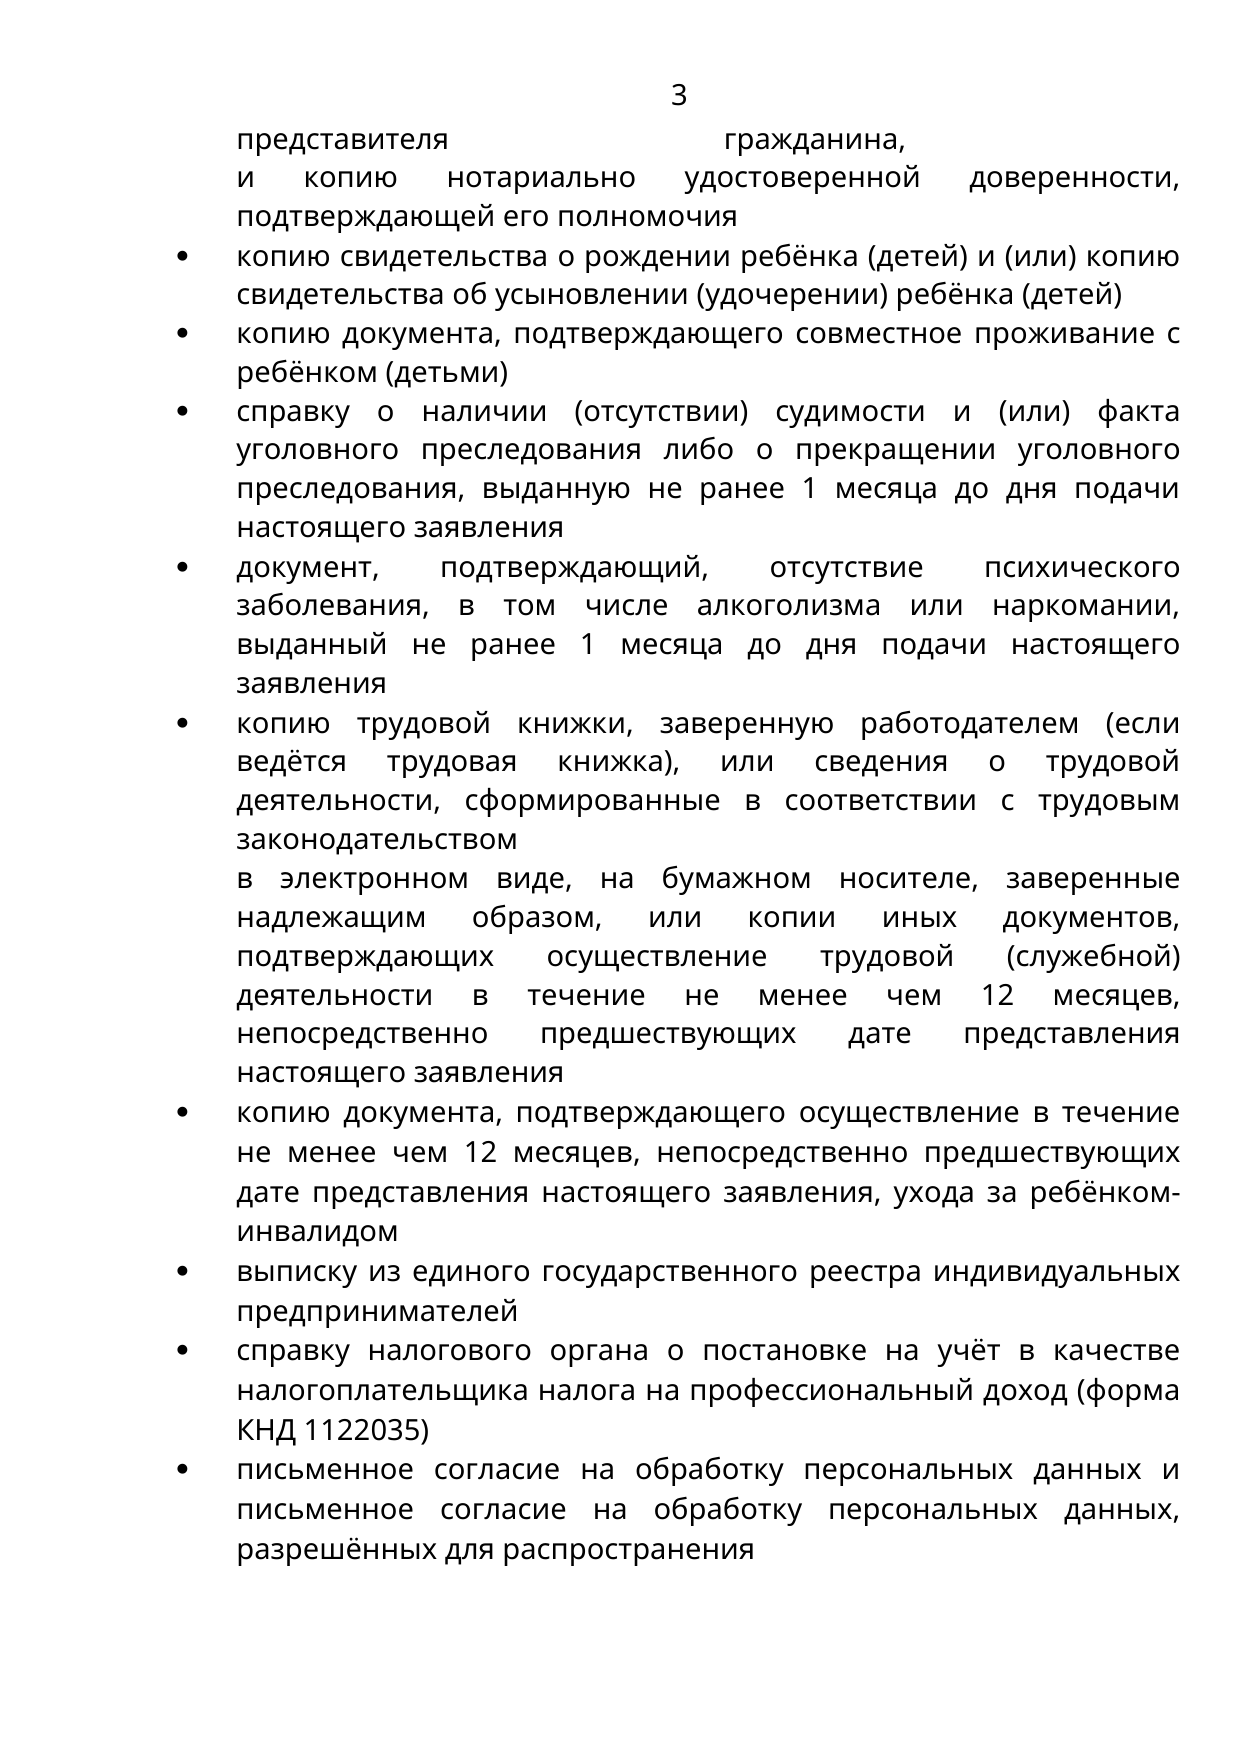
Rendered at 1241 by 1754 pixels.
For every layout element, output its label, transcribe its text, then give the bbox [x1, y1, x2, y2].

list копию документа, подтверждающего совместное проживание с ребёнком (детьми) [177, 313, 1181, 391]
list документ, подтверждающий, отсутствие психического заболевания, в том числе алкоголизма или наркомании, выданный не ранее 1 месяца до дня подачи настоящего заявления [177, 546, 1181, 702]
list письменное согласие на обработку персональных данных и письменное согласие на обработку персональных данных, разрешённых для распространения [177, 1449, 1181, 1568]
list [177, 118, 1181, 235]
list копию трудовой книжки, заверенную работодателем (если ведётся трудовая книжка), или сведения о трудовой деятельности, сформированные в соответствии с трудовым законодательством в электронном виде, на бумажном носителе, заверенные надлежащим образом, или копии иных документов, подтверждающих осуществление трудовой (служебной) деятельности в течение не менее чем 12 месяцев, непосредственно предшествующих дате представления настоящего заявления [177, 702, 1181, 1091]
list выписку из единого государственного реестра индивидуальных предпринимателей [177, 1250, 1181, 1329]
list копию документа, подтверждающего осуществление в течение не менее чем 12 месяцев, непосредственно предшествующих дате представления настоящего заявления, ухода за ребёнком-инвалидом [177, 1091, 1181, 1250]
list справку о наличии (отсутствии) судимости и (или) факта уголовного преследования либо о прекращении уголовного преследования, выданную не ранее 1 месяца до дня подачи настоящего заявления [177, 391, 1181, 546]
list справку налогового органа о постановке на учёт в качестве налогоплательщика налога на профессиональный доход (форма КНД 1122035) [177, 1329, 1181, 1449]
list копию свидетельства о рождении ребёнка (детей) и (или) копию свидетельства об усыновлении (удочерении) ребёнка (детей) [177, 235, 1181, 313]
